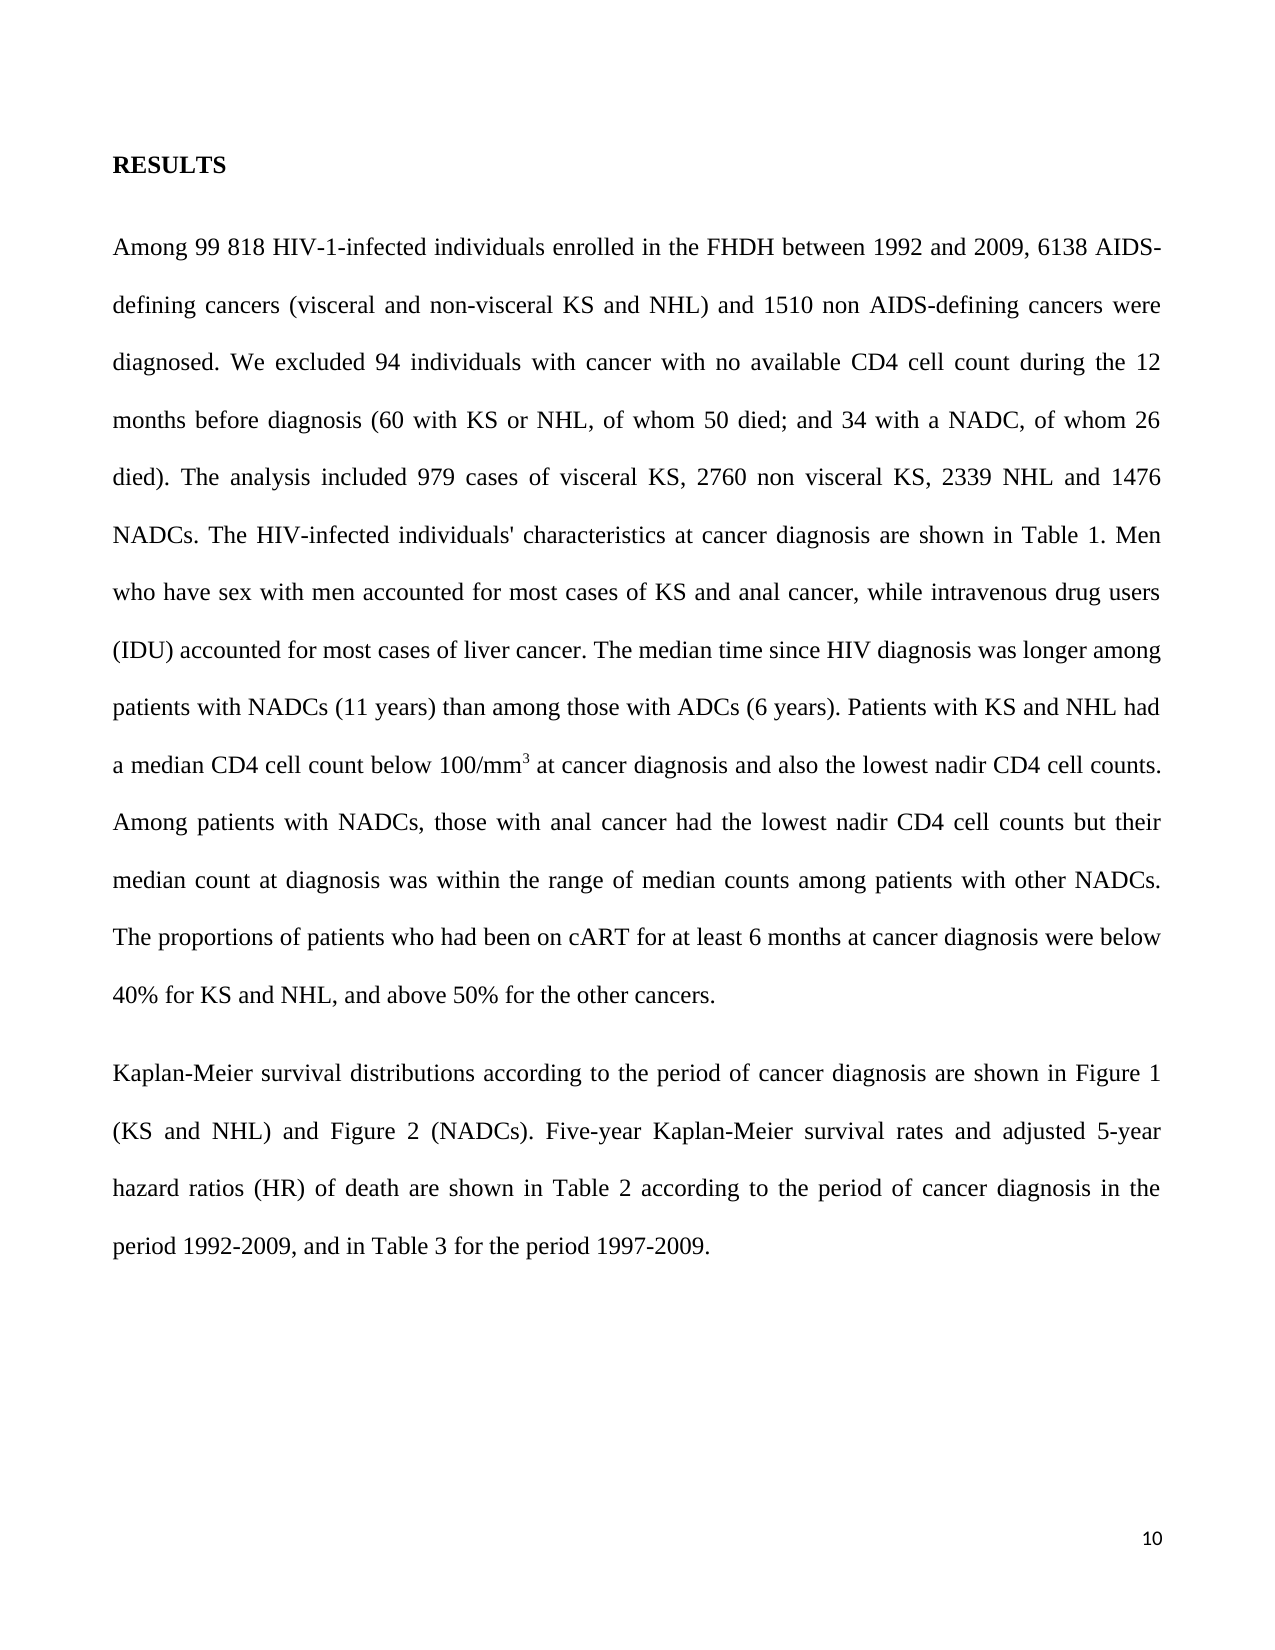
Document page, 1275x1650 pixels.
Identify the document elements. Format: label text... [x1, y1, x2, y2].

text Among 99 818 HIV-1-infected individuals enrolled in the FHDH between 1992 and 2009, 6138 AIDS-defining cancers (visceral and non-visceral KS and NHL) and 1510 non AIDS-defining cancers were diagnosed. We excluded 94 individuals with cancer with no available CD4 cell count during the 12 months before diagnosis (60 with KS or NHL, of whom 50 died; and 34 with a NADC, of whom 26 died). The analysis included 979 cases of visceral KS, 2760 non visceral KS, 2339 NHL and 1476 NADCs. The HIV-infected individuals' characteristics at cancer diagnosis are shown in Table 1. Men who have sex with men accounted for most cases of KS and anal cancer, while intravenous drug users (IDU) accounted for most cases of liver cancer. The median time since HIV diagnosis was longer among patients with NADCs (11 years) than among those with ADCs (6 years). Patients with KS and NHL had a median CD4 cell count below 100/mm3 at cancer diagnosis and also the lowest nadir CD4 cell counts. Among patients with NADCs, those with anal cancer had the lowest nadir CD4 cell counts but their median count at diagnosis was within the range of median counts among patients with other NADCs. The proportions of patients who had been on cART for at least 6 months at cancer diagnosis were below 40% for KS and NHL, and above 50% for the other cancers. [112, 232, 1162, 1009]
text Kaplan-Meier survival distributions according to the period of cancer diagnosis are shown in Figure 1 (KS and NHL) and Figure 2 (NADCs). Five-year Kaplan-Meier survival rates and adjusted 5-year hazard ratios (HR) of death are shown in Table 2 according to the period of cancer diagnosis in the period 1992-2009, and in Table 3 for the period 1997-2009. [112, 1058, 1162, 1259]
text RESULTS [112, 150, 1162, 179]
